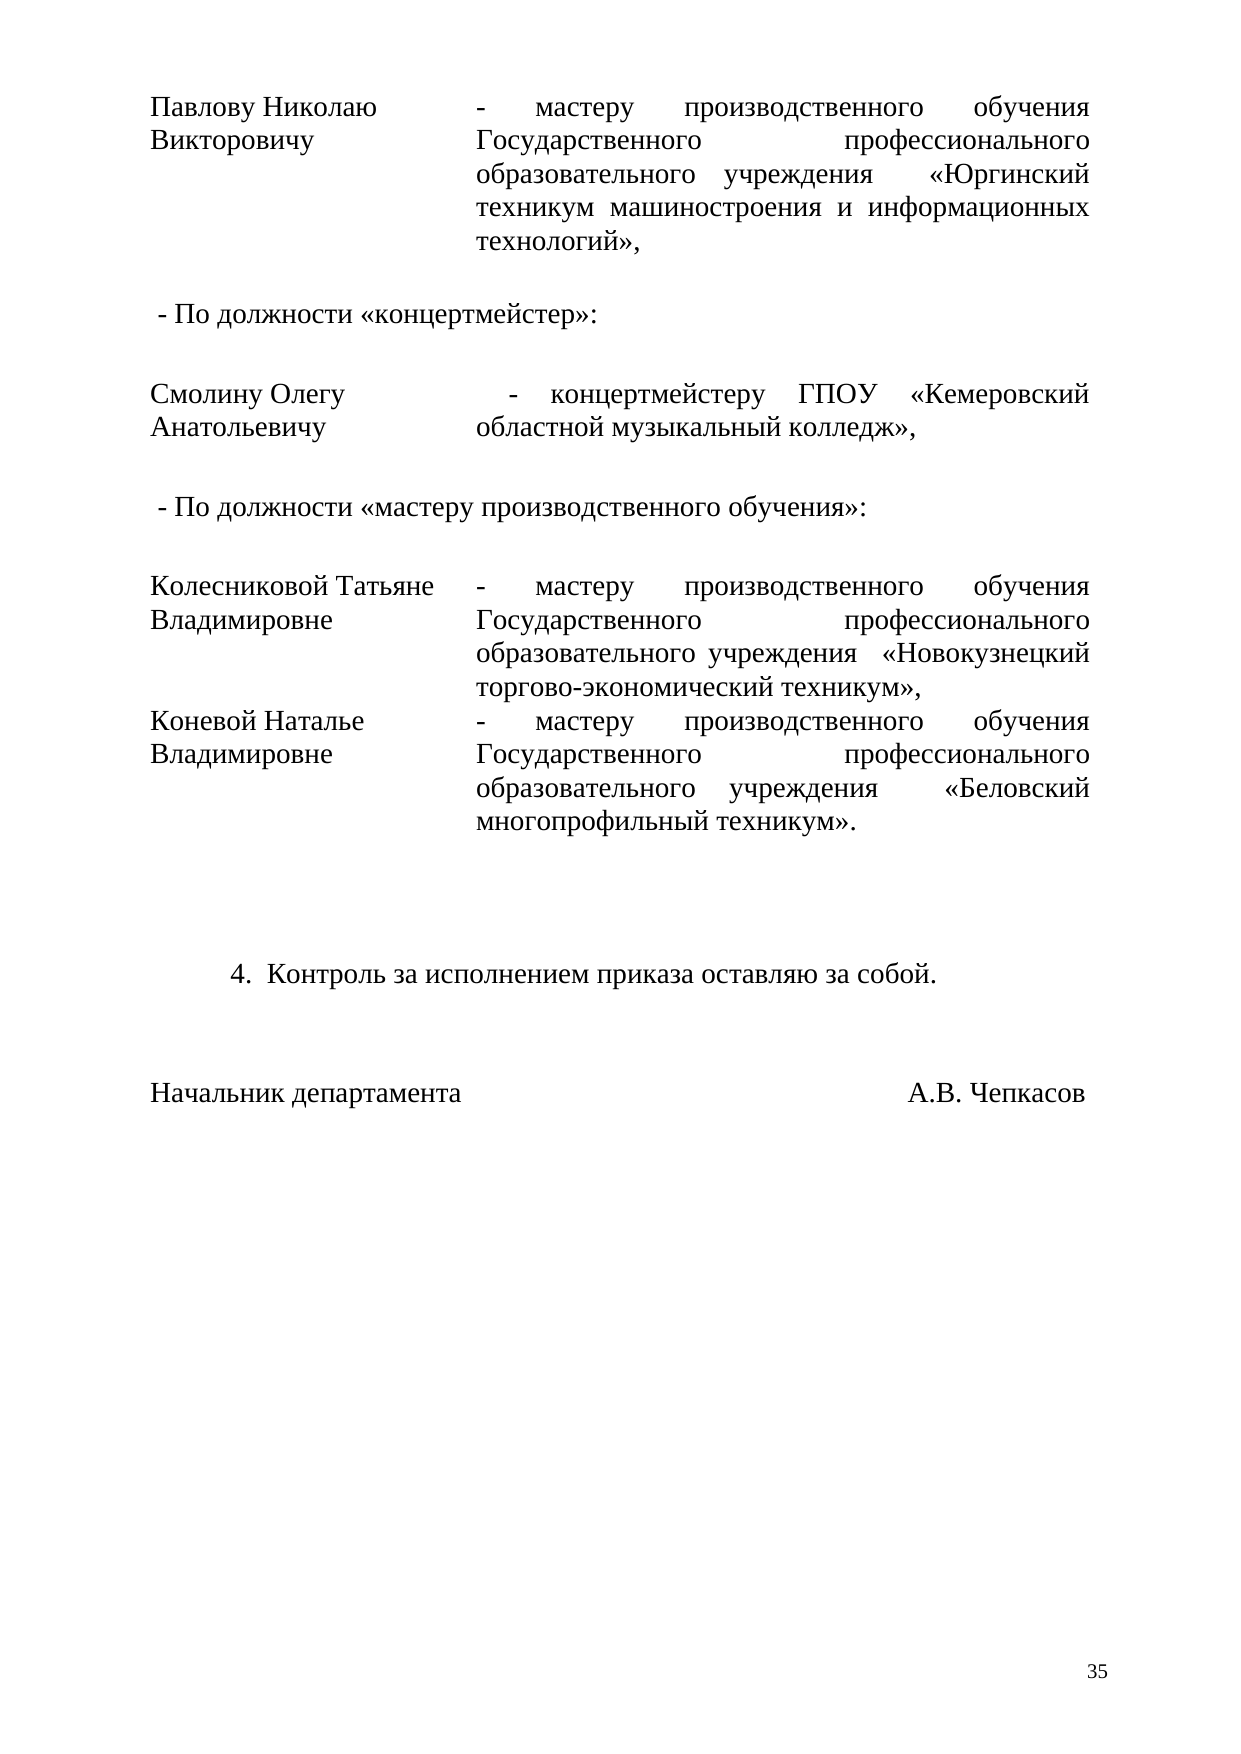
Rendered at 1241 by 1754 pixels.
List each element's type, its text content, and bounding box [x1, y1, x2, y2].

text - По должности «мастеру производственного обучения»: [150, 489, 1108, 522]
text 4. Контроль за исполнением приказа оставляю за собой. [150, 956, 1108, 990]
table_header - мастеру производственного обучения Государственного профессионального образовательного учреждения «Новокузнецкий торгово-экономический техникум», [475, 569, 1091, 703]
table_header Колесниковой Татьяне Владимировне [149, 569, 475, 703]
table_header - концертмейстеру ГПОУ «Кемеровский областной музыкальный колледж», [475, 376, 1091, 449]
table_cell Павлову Николаю Викторовичу [149, 89, 475, 256]
table_cell - мастеру производственного обучения Государственного профессионального образовательного учреждения «Юргинский техникум машиностроения и информационных технологий», [475, 89, 1091, 256]
text - По должности «концертмейстер»: [150, 296, 1108, 330]
table_cell - мастеру производственного обучения Государственного профессионального образовательного учреждения «Беловский многопрофильный техникум». [475, 703, 1091, 837]
table_header Смолину Олегу Анатольевичу [149, 376, 475, 449]
table_cell Коневой Наталье Владимировне [149, 703, 475, 837]
text Начальник департамента А.В. Чепкасов [150, 1076, 1108, 1109]
